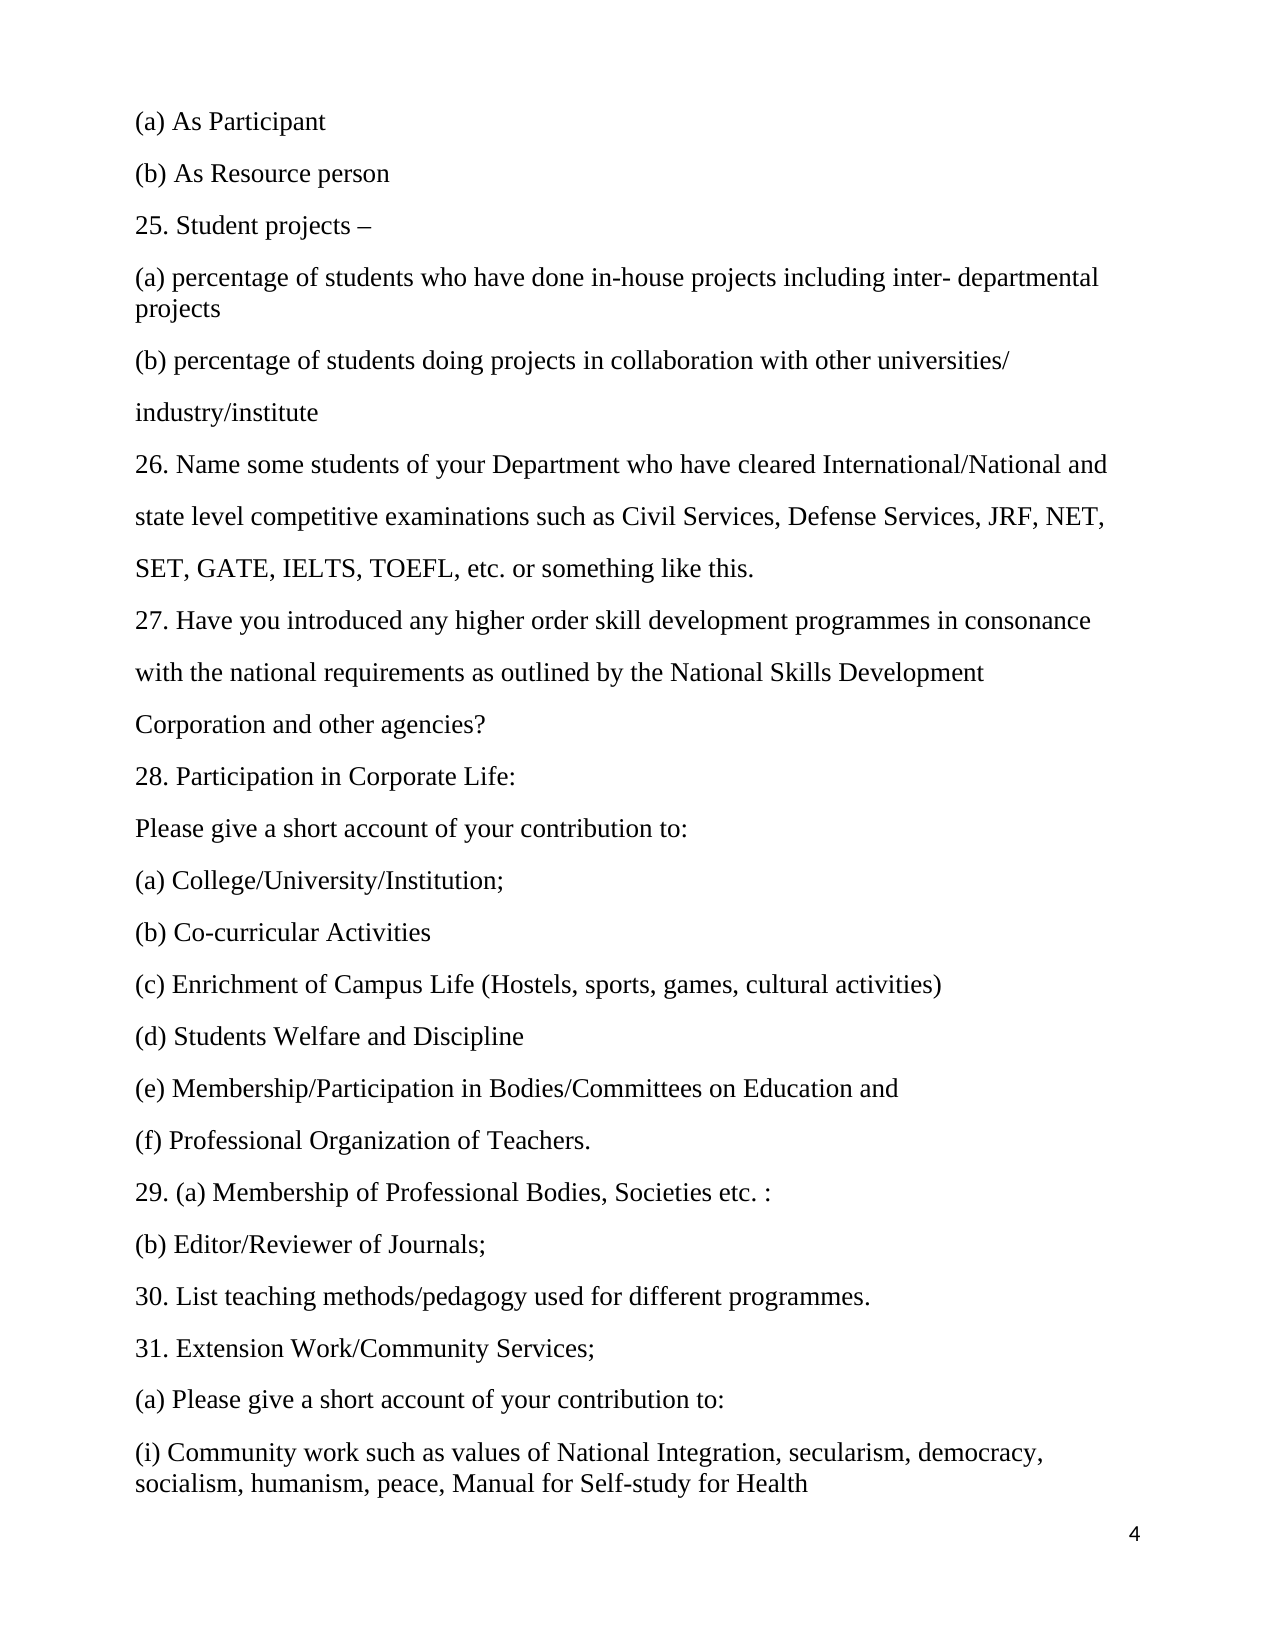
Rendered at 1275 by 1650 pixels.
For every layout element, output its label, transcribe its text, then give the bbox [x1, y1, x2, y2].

text 26. Name some students of your Department who have cleared International/National and [135, 448, 1140, 479]
text industry/institute [135, 396, 1140, 427]
text 28. Participation in Corporate Life: [135, 760, 1140, 791]
text Corporation and other agencies? [135, 708, 1140, 739]
text (c) Enrichment of Campus Life (Hostels, sports, games, cultural activities) [135, 968, 1140, 999]
text SET, GATE, IELTS, TOEFL, etc. or something like this. [135, 552, 1140, 583]
text (b) Editor/Reviewer of Journals; [135, 1228, 1140, 1259]
text (i) Community work such as values of National Integration, secularism, democracy, socialism, humanism, peace, Manual for Self-study for Health [135, 1436, 1140, 1498]
text 25. Student projects – [135, 209, 1140, 240]
text (a) As Participant [135, 105, 1140, 136]
text (b) percentage of students doing projects in collaboration with other universities/ [135, 344, 1140, 375]
text (b) As Resource person [135, 157, 1140, 188]
text (a) Please give a short account of your contribution to: [135, 1384, 1140, 1415]
text (a) percentage of students who have done in-house projects including inter- departmental projects [135, 261, 1140, 323]
text (d) Students Welfare and Discipline [135, 1020, 1140, 1051]
text 30. List teaching methods/pedagogy used for different programmes. [135, 1280, 1140, 1311]
text state level competitive examinations such as Civil Services, Defense Services, JRF, NET, [135, 500, 1140, 531]
text (e) Membership/Participation in Bodies/Committees on Education and [135, 1072, 1140, 1103]
text Please give a short account of your contribution to: [135, 812, 1140, 843]
text (b) Co-curricular Activities [135, 916, 1140, 947]
text with the national requirements as outlined by the National Skills Development [135, 656, 1140, 687]
text 27. Have you introduced any higher order skill development programmes in consonance [135, 604, 1140, 635]
text (a) College/University/Institution; [135, 864, 1140, 895]
text (f) Professional Organization of Teachers. [135, 1124, 1140, 1155]
text 31. Extension Work/Community Services; [135, 1332, 1140, 1363]
text 29. (a) Membership of Professional Bodies, Societies etc. : [135, 1176, 1140, 1207]
